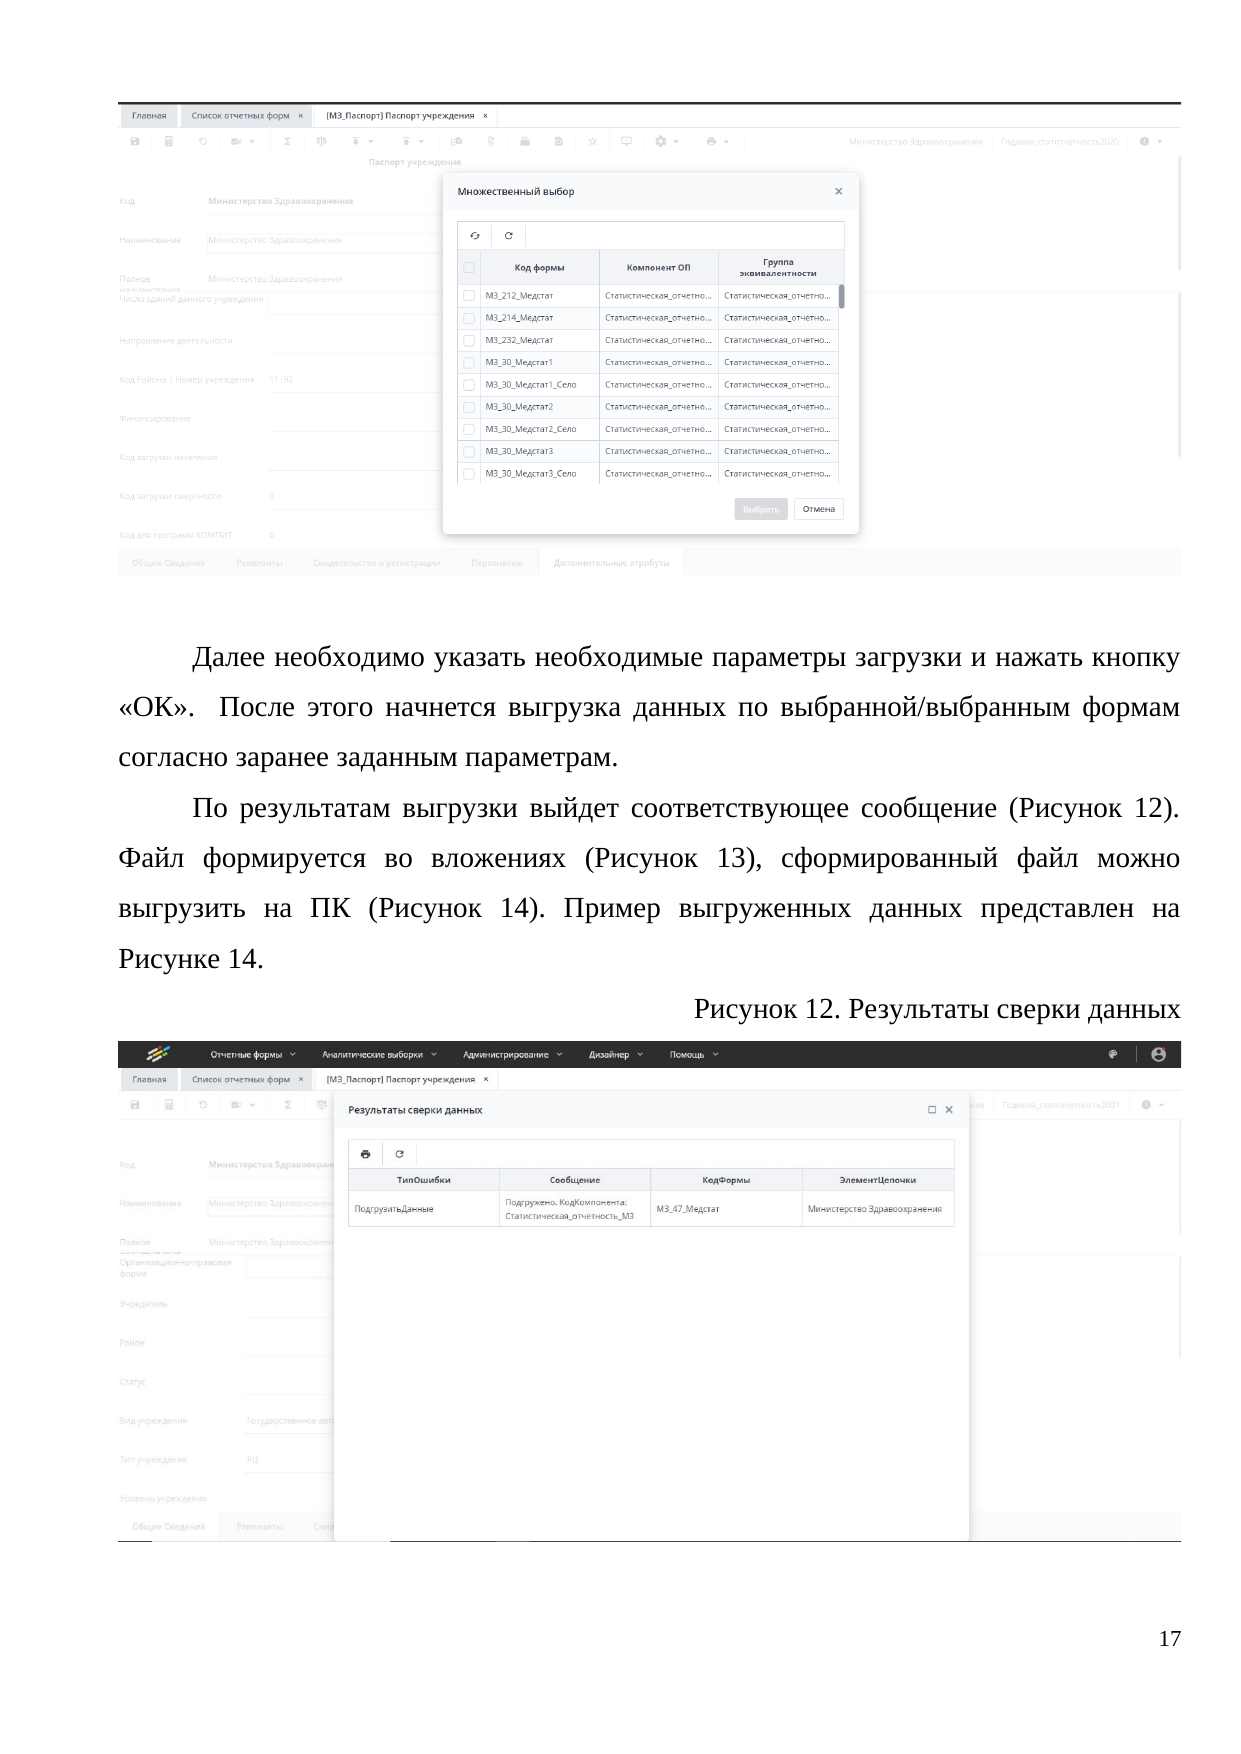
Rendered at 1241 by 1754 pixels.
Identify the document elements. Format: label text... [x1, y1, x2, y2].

text По результатам выгрузки выйдет соответствующее сообщение (Рисунок 12). Файл формируется во вложениях (Рисунок 13), сформированный файл можно выгрузить на ПК (Рисунок 14). Пример выгруженных данных представлен на Рисунке 14. [118, 790, 1181, 974]
text Далее необходимо указать необходимые параметры загрузки и нажать кнопку «ОК». После этого начнется выгрузка данных по выбранной/выбранным формам согласно заранее заданным параметрам. [118, 639, 1181, 773]
picture [118, 102, 1182, 575]
picture [118, 1041, 1182, 1542]
text Рисунок 12. Результаты сверки данных [118, 991, 1181, 1024]
